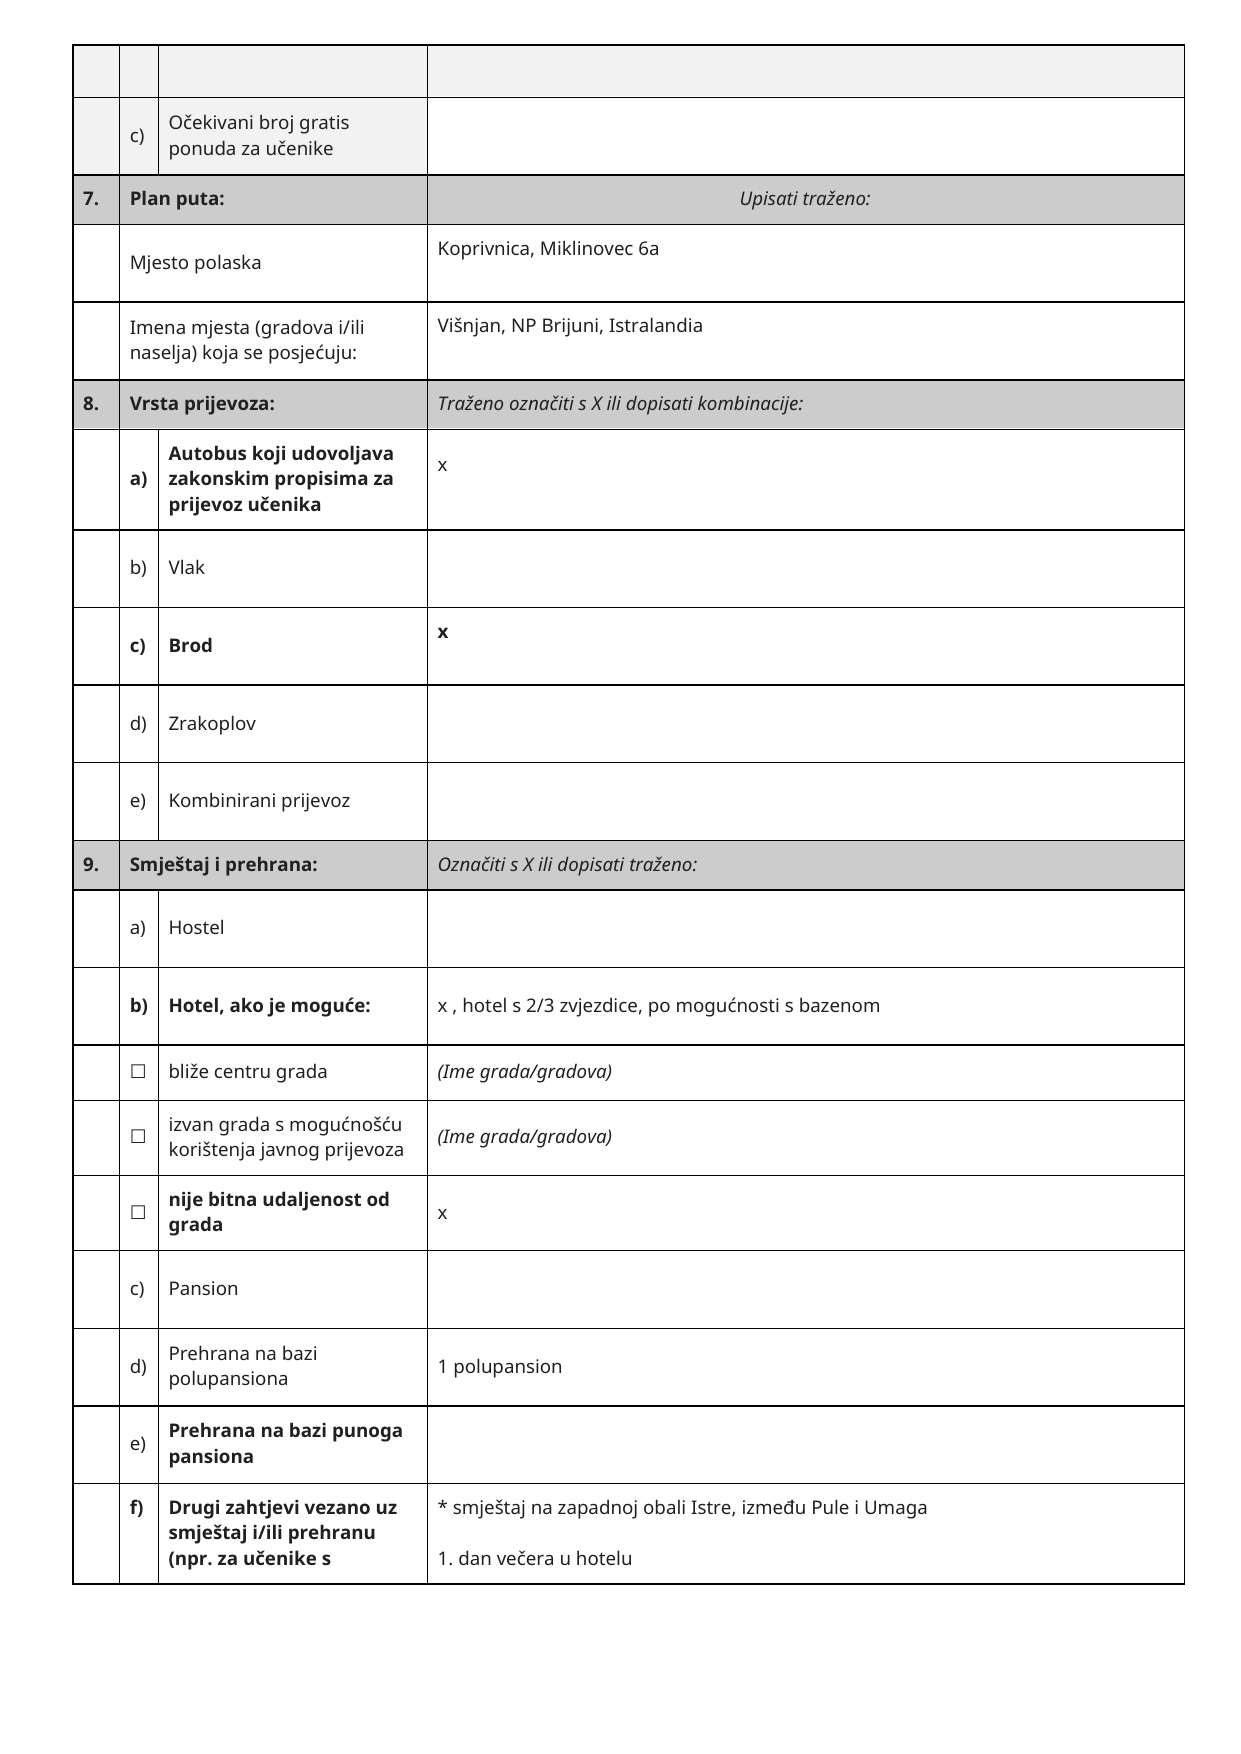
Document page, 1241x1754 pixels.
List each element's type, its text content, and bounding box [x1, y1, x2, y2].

table_cell f) [120, 1484, 158, 1583]
table_cell [74, 608, 119, 684]
table_cell [74, 1251, 119, 1327]
table_cell a) [120, 430, 158, 529]
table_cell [159, 1484, 427, 1583]
table_cell [74, 303, 119, 379]
table_cell bliže centru grada [159, 1046, 427, 1099]
table_cell c) [120, 608, 158, 684]
table_cell Hotel, ako je moguće: [159, 968, 427, 1044]
table_cell [74, 1484, 119, 1583]
table_cell b) [120, 531, 158, 607]
table_cell [74, 1101, 119, 1175]
table_cell b) [120, 968, 158, 1044]
table_cell [428, 1407, 1184, 1483]
table_cell Traženo označiti s X ili dopisati kombinacije: [428, 381, 1184, 428]
table_cell b) [120, 46, 158, 96]
table_cell [74, 531, 119, 607]
table_cell Očekivani broj gratis ponuda za učenike [159, 98, 427, 174]
table_cell d) [120, 1329, 158, 1405]
table_cell Mjesto polaska [120, 225, 427, 301]
table_cell 7. [74, 176, 119, 224]
table_cell Vlak [159, 531, 427, 607]
table_cell ☐ [120, 1046, 158, 1099]
table_cell 1 polupansion [428, 1329, 1184, 1405]
table_cell [74, 686, 119, 762]
table_cell x [428, 430, 1184, 529]
table_cell Pansion [159, 1251, 427, 1327]
table_cell Autobus koji udovoljava zakonskim propisima za prijevoz učenika [159, 430, 427, 529]
table_cell e) [120, 1407, 158, 1483]
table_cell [428, 46, 1184, 96]
table_cell d) [120, 686, 158, 762]
table_cell [74, 1176, 119, 1250]
table_cell Višnjan, NP Brijuni, Istralandia [428, 303, 1184, 379]
table_cell Plan puta: [120, 176, 427, 224]
table_cell Imena mjesta (gradova i/ili naselja) koja se posjećuju: [120, 303, 427, 379]
table_cell c) [120, 98, 158, 174]
table_cell [428, 1251, 1184, 1327]
table_cell [428, 686, 1184, 762]
table_cell [74, 1407, 119, 1483]
table_cell Označiti s X ili dopisati traženo: [428, 841, 1184, 889]
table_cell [428, 1484, 1184, 1583]
table_cell a) [120, 891, 158, 967]
table_cell 8. [74, 381, 119, 428]
table_cell nije bitna udaljenost od grada [159, 1176, 427, 1250]
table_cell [159, 46, 427, 96]
table_cell Zrakoplov [159, 686, 427, 762]
table_cell [74, 1046, 119, 1099]
table_cell [74, 46, 119, 96]
table_cell Upisati traženo: [428, 176, 1184, 224]
table_cell Hostel [159, 891, 427, 967]
table_cell (Ime grada/gradova) [428, 1101, 1184, 1175]
table_cell [74, 891, 119, 967]
table_cell x , hotel s 2/3 zvjezdice, po mogućnosti s bazenom [428, 968, 1184, 1044]
table_cell ☐ [120, 1101, 158, 1175]
table_cell [74, 430, 119, 529]
table_cell [428, 531, 1184, 607]
table_cell ☐ [120, 1176, 158, 1250]
table_cell [74, 763, 119, 839]
table_cell c) [120, 1251, 158, 1327]
table_cell 9. [74, 841, 119, 889]
table_cell Brod [159, 608, 427, 684]
table_cell (Ime grada/gradova) [428, 1046, 1184, 1099]
table_cell [74, 225, 119, 301]
table_cell [74, 98, 119, 174]
table_cell Kombinirani prijevoz [159, 763, 427, 839]
table_cell Prehrana na bazi polupansiona [159, 1329, 427, 1405]
table_cell x [428, 1176, 1184, 1250]
table_cell Smještaj i prehrana: [120, 841, 427, 889]
table_cell Koprivnica, Miklinovec 6a [428, 225, 1184, 301]
table_cell [74, 1329, 119, 1405]
table_cell izvan grada s mogućnošću korištenja javnog prijevoza [159, 1101, 427, 1175]
table_cell [74, 968, 119, 1044]
table_cell Prehrana na bazi punoga pansiona [159, 1407, 427, 1483]
table_cell [428, 98, 1184, 174]
table_cell e) [120, 763, 158, 839]
table_cell [428, 891, 1184, 967]
table_cell x [428, 608, 1184, 684]
table_cell Vrsta prijevoza: [120, 381, 427, 428]
table_cell [428, 763, 1184, 839]
